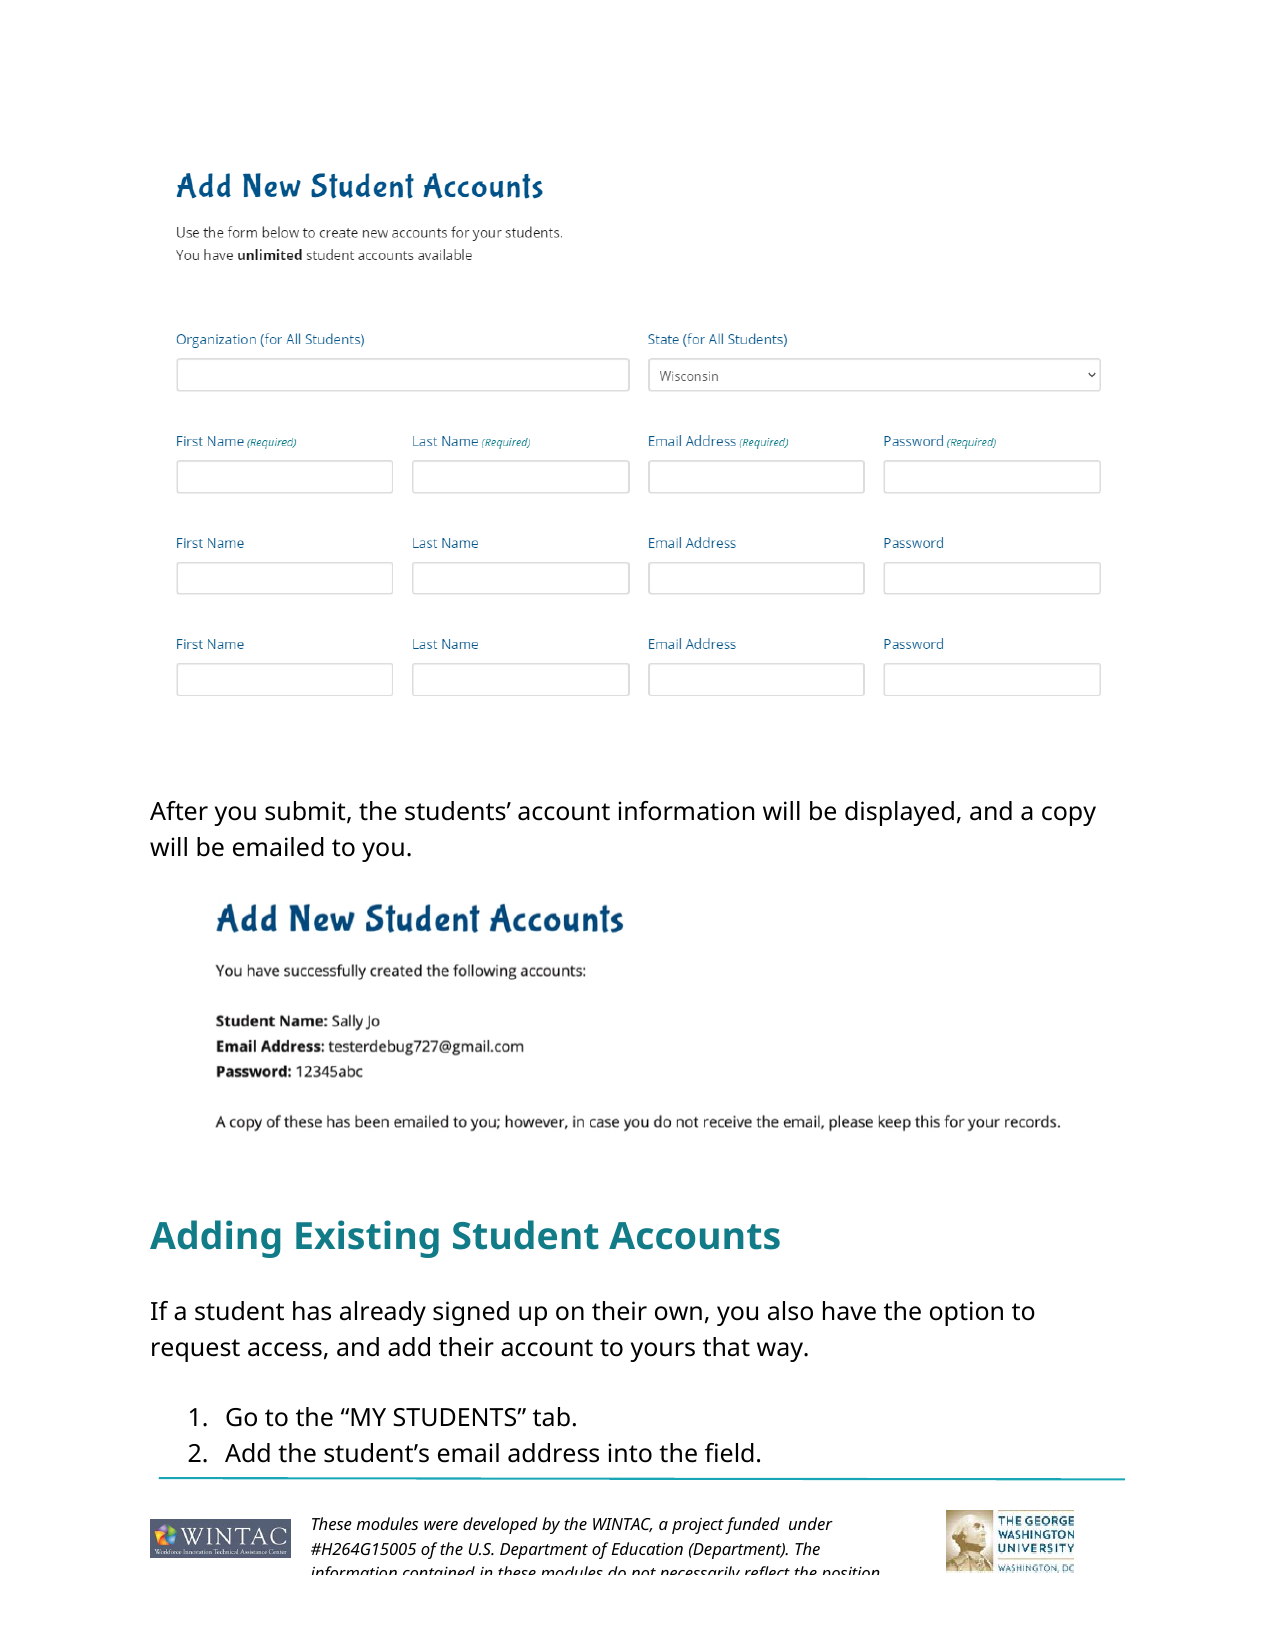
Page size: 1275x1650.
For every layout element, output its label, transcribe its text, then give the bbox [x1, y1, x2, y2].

picture [946, 1510, 1074, 1573]
picture [208, 890, 1067, 1141]
subtitle Adding Existing Student Accounts [150, 1221, 1125, 1257]
picture [150, 147, 1125, 722]
list Add the student’s email address into the field. [187, 1434, 1125, 1469]
text If a student has already signed up on their own, you also have the option to request access, and add their account to yours that way. [150, 1292, 1125, 1363]
text After you submit, the students’ account information will be displayed, and a copy will be emailed to you. [150, 792, 1125, 863]
picture [150, 1519, 291, 1558]
list Go to the “MY STUDENTS” tab. [187, 1398, 1125, 1434]
